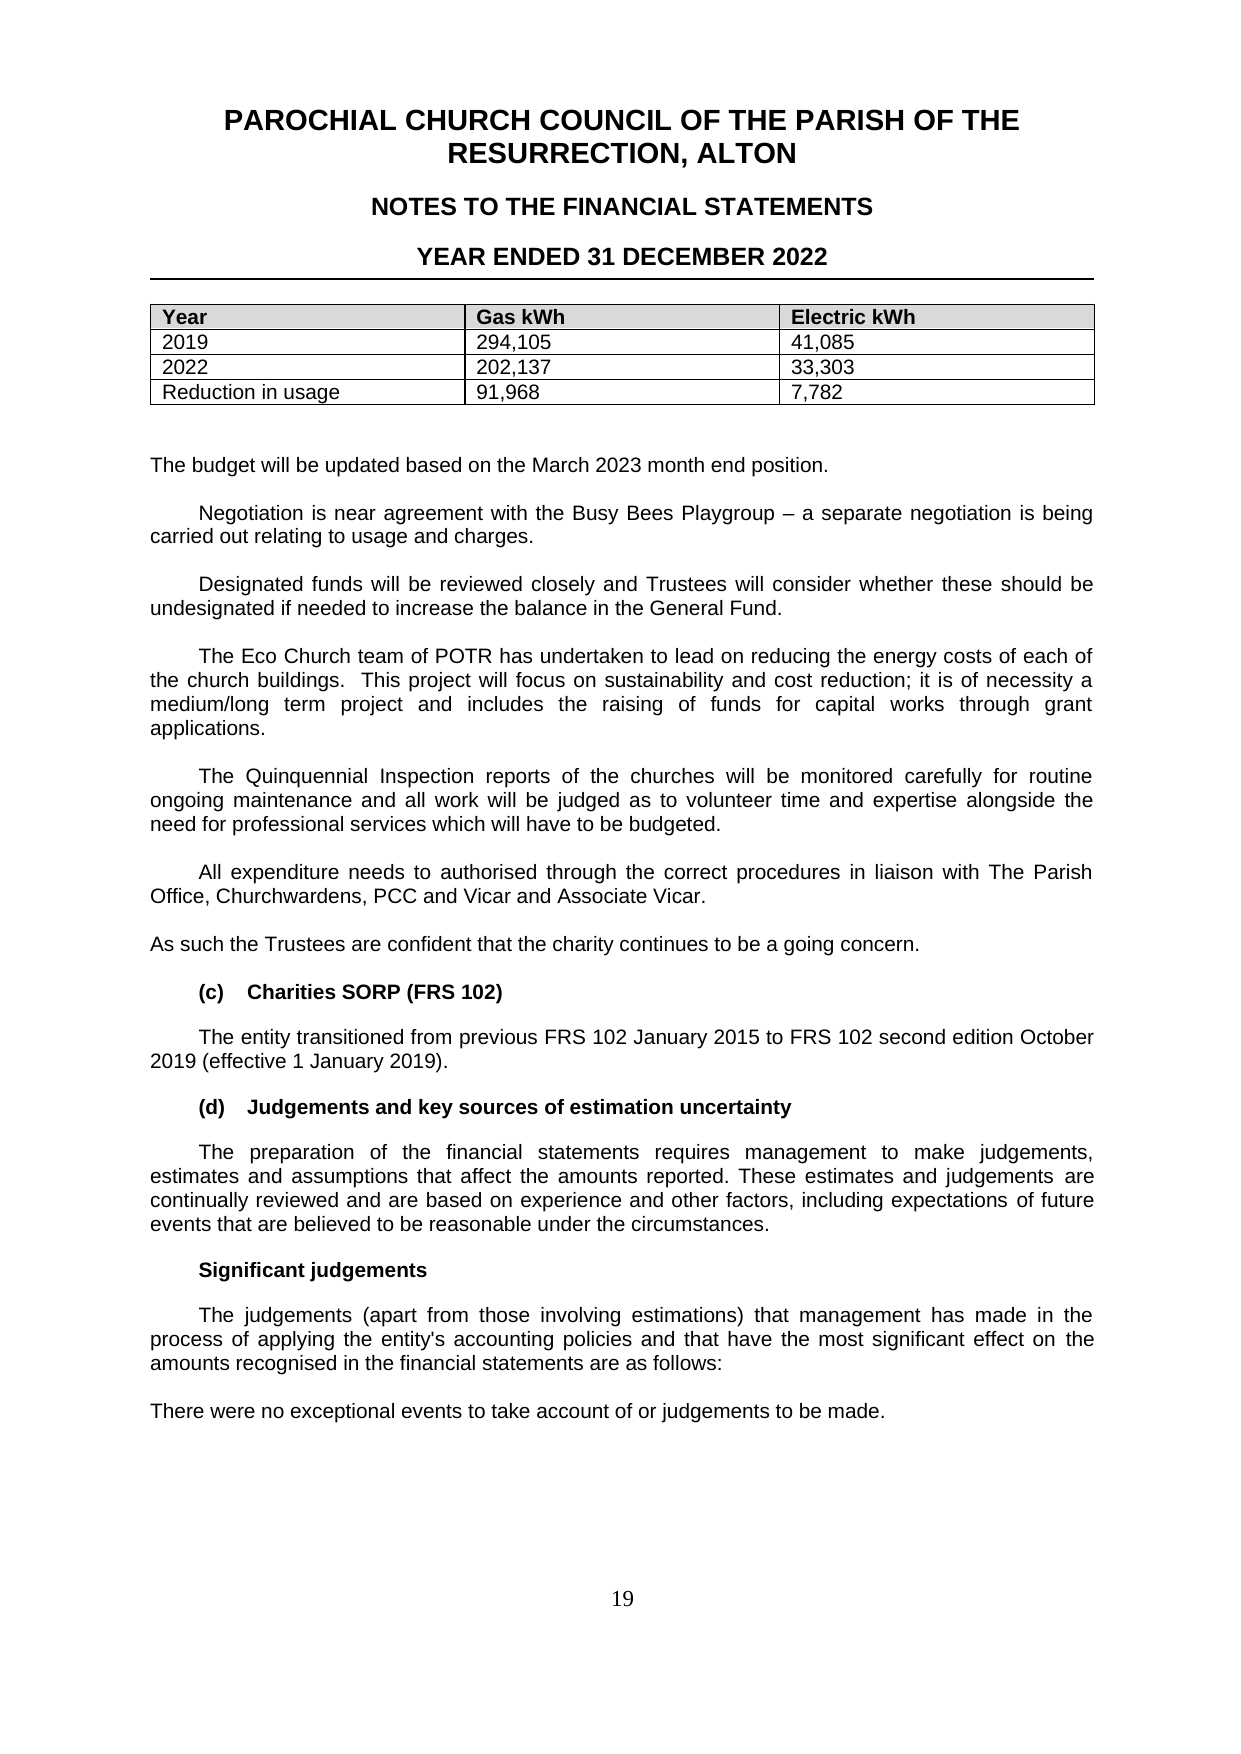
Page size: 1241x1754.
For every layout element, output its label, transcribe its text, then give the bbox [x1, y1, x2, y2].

table_cell 202,137 [466, 355, 779, 378]
table_cell 41,085 [780, 330, 1094, 353]
text All expenditure needs to authorised through the correct procedures in liaison with The Parish Office, Churchwardens, PCC and Vicar and Associate Vicar. [150, 860, 1094, 908]
text The preparation of the financial statements requires management to make judgements, estimates and assumptions that affect the amounts reported. These estimates and judgements are continually reviewed and are based on experience and other factors, including expectations of future events that are believed to be reasonable under the circumstances. [150, 1140, 1094, 1236]
text (d) Judgements and key sources of estimation uncertainty [150, 1094, 1094, 1118]
table_header PAROCHIAL CHURCH COUNCIL OF THE PARISH OF THE RESURRECTION, ALTON [150, 103, 1094, 170]
table_header Gas kWh [466, 305, 779, 328]
table_cell 2022 [151, 355, 464, 378]
text (c) Charities SORP (FRS 102) [150, 979, 1094, 1003]
text The Quinquennial Inspection reports of the churches will be monitored carefully for routine ongoing maintenance and all work will be judged as to volunteer time and expertise alongside the need for professional services which will have to be budgeted. [150, 764, 1094, 836]
text Designated funds will be reviewed closely and Trustees will consider whether these should be undesignated if needed to increase the balance in the General Fund. [150, 572, 1094, 620]
text The budget will be updated based on the March 2023 month end position. [150, 452, 1094, 476]
text Significant judgements [150, 1257, 1094, 1281]
table_cell 2019 [151, 330, 464, 353]
table_header NOTES TO THE FINANCIAL STATEMENTS [150, 192, 1094, 220]
text Negotiation is near agreement with the Busy Bees Playgroup – a separate negotiation is being carried out relating to usage and charges. [150, 500, 1094, 548]
text There were no exceptional events to take account of or judgements to be made. [150, 1399, 1094, 1423]
table_cell 91,968 [466, 380, 779, 403]
text As such the Trustees are confident that the charity continues to be a going concern. [150, 932, 1094, 956]
table_header Year [151, 305, 464, 328]
table_cell 294,105 [466, 330, 779, 353]
text The judgements (apart from those involving estimations) that management has made in the process of applying the entity's accounting policies and that have the most significant effect on the amounts recognised in the financial statements are as follows: [150, 1303, 1094, 1375]
table_header Electric kWh [780, 305, 1094, 328]
text YEAR ENDED 31 DECEMBER 2022 [150, 242, 1094, 271]
table_cell 7,782 [780, 380, 1094, 403]
text The Eco Church team of POTR has undertaken to lead on reducing the energy costs of each of the church buildings. This project will focus on sustainability and cost reduction; it is of necessity a medium/long term project and includes the raising of funds for capital works through grant applications. [150, 644, 1094, 740]
text The entity transitioned from previous FRS 102 January 2015 to FRS 102 second edition October 2019 (effective 1 January 2019). [150, 1025, 1094, 1073]
table_cell Reduction in usage [151, 380, 464, 403]
table_cell 33,303 [780, 355, 1094, 378]
